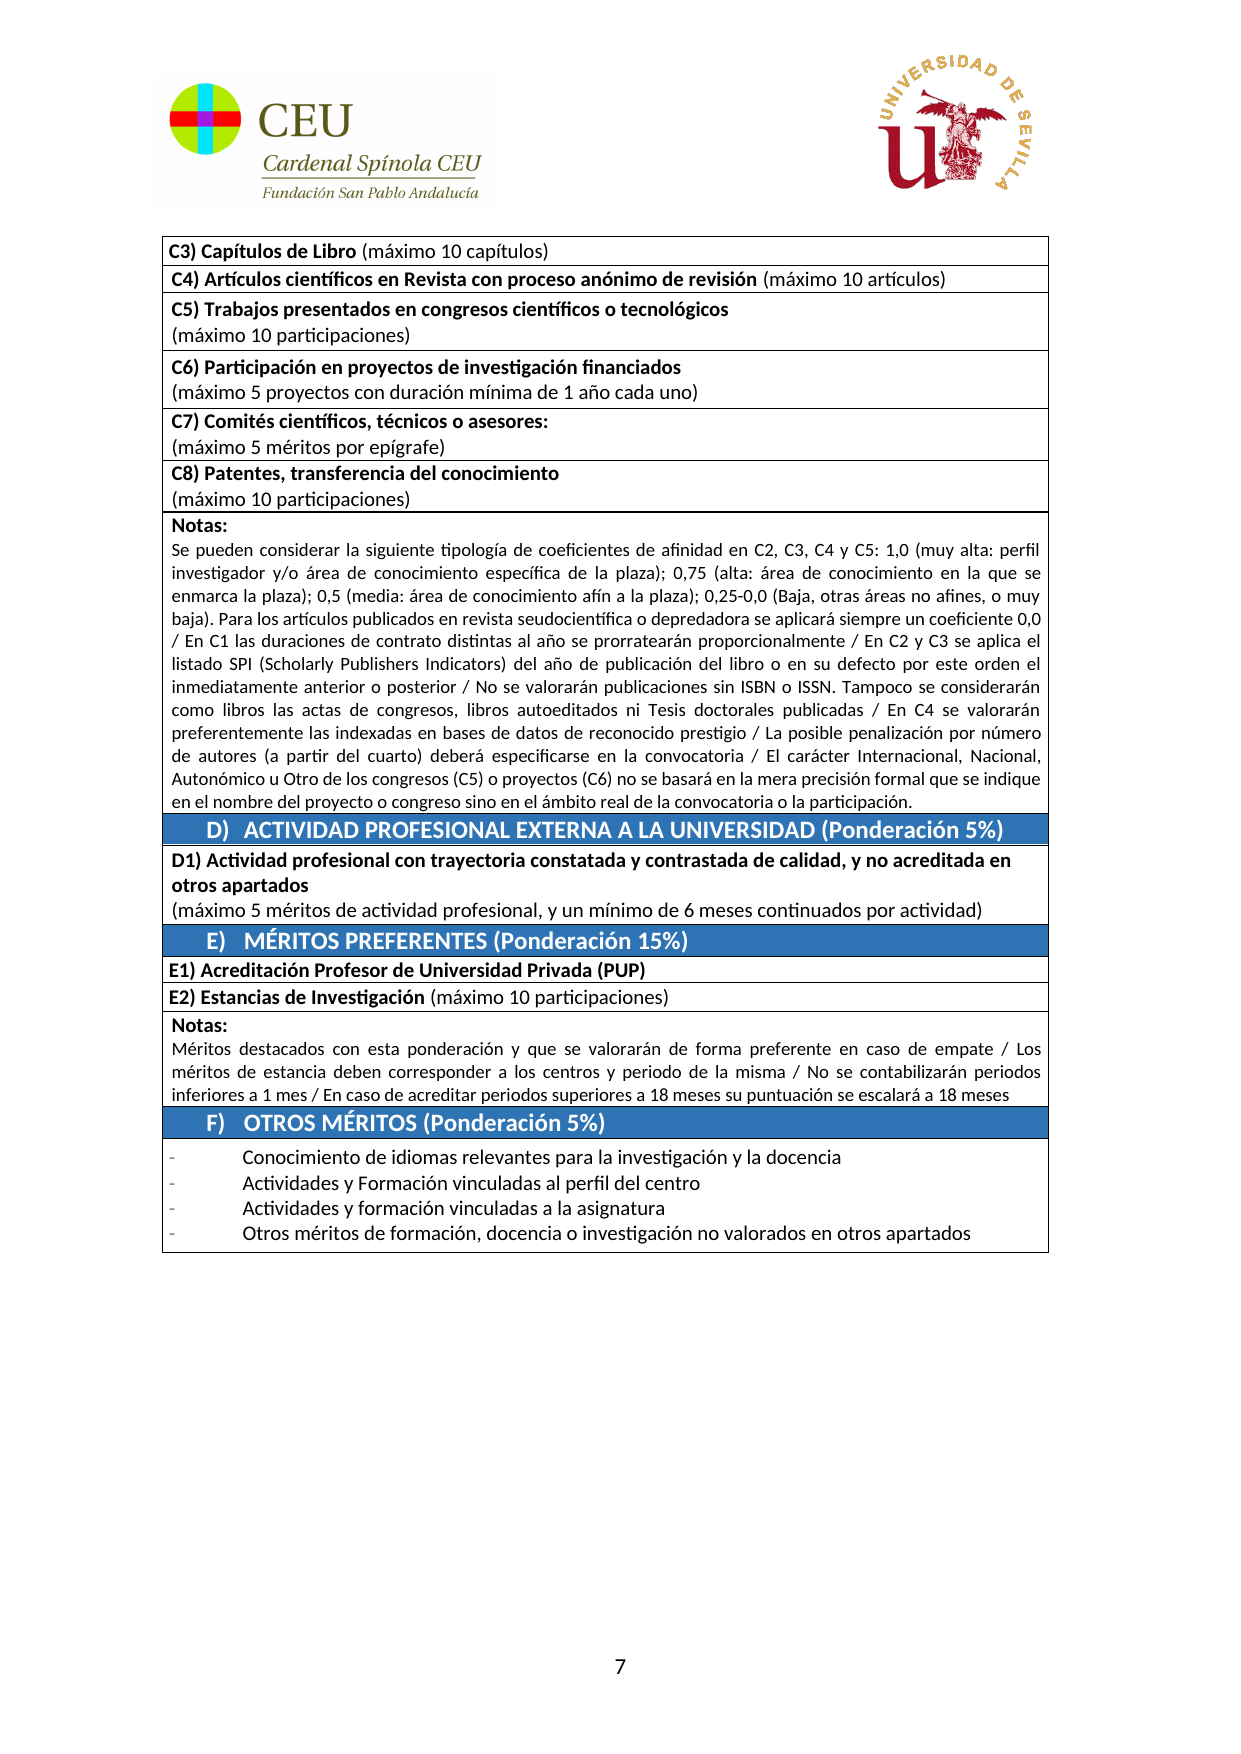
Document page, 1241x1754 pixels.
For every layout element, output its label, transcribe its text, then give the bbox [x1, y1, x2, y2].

table_cell E1) Acreditación Profesor de Universidad Privada (PUP) [163, 957, 1048, 982]
table_cell D1) Actividad profesional con trayectoria constatada y contrastada de calidad, y no acreditada en otros apartados (máximo 5 méritos de actividad profesional, y un mínimo de 6 meses continuados por actividad) [163, 846, 1048, 924]
table_cell C5) Trabajos presentados en congresos científicos o tecnológicos (máximo 10 participaciones) [163, 293, 1048, 350]
table_cell Conocimiento de idiomas relevantes para la investigación y la docencia Actividades y Formación vinculadas al perfil del centro Actividades y formación vinculadas a la asignatura Otros méritos de formación, docencia o investigación no valorados en otros apartados [163, 1139, 1048, 1252]
table_cell OTROS MÉRITOS (Ponderación 5%) [163, 1107, 1048, 1138]
table_cell C8) Patentes, transferencia del conocimiento (máximo 10 participaciones) [163, 461, 1048, 511]
picture [152, 73, 499, 208]
table_cell C6) Participación en proyectos de investigación financiados (máximo 5 proyectos con duración mínima de 1 año cada uno) [163, 351, 1048, 408]
table_cell C4) Artículos científicos en Revista con proceso anónimo de revisión (máximo 10 artículos) [163, 266, 1048, 292]
table_cell Notas: Se pueden considerar la siguiente tipología de coeficientes de afinidad en C2, C3, C4 y C5: 1,0 (muy alta: perfil investigador y/o área de conocimiento específica de la plaza); 0,75 (alta: área de conocimiento en la que se enmarca la plaza); 0,5 (media: área de conocimiento afín a la plaza); 0,25-0,0 (Baja, otras áreas no afines, o muy baja). Para los artículos publicados en revista seudocientífica o depredadora se aplicará siempre un coeficiente 0,0 / En C1 las duraciones de contrato distintas al año se prorratearán proporcionalmente / En C2 y C3 se aplica el listado SPI (Scholarly Publishers Indicators) del año de publicación del libro o en su defecto por este orden el inmediatamente anterior o posterior / No se valorarán publicaciones sin ISBN o ISSN. Tampoco se considerarán como libros las actas de congresos, libros autoeditados ni Tesis doctorales publicadas / En C4 se valorarán preferentemente las indexadas en bases de datos de reconocido prestigio / La posible penalización por número de autores (a partir del cuarto) deberá especificarse en la convocatoria / El carácter Internacional, Nacional, Autonómico u Otro de los congresos (C5) o proyectos (C6) no se basará en la mera precisión formal que se indique en el nombre del proyecto o congreso sino en el ámbito real de la convocatoria o la participación. [163, 513, 1048, 813]
picture [878, 46, 1032, 200]
table_cell ACTIVIDAD PROFESIONAL EXTERNA A LA UNIVERSIDAD (Ponderación 5%) [163, 814, 1048, 844]
table_cell E2) Estancias de Investigación (máximo 10 participaciones) [163, 983, 1048, 1011]
table_cell Notas: Méritos destacados con esta ponderación y que se valorarán de forma preferente en caso de empate / Los méritos de estancia deben corresponder a los centros y periodo de la misma / No se contabilizarán periodos inferiores a 1 mes / En caso de acreditar periodos superiores a 18 meses su puntuación se escalará a 18 meses [163, 1012, 1048, 1106]
table_cell C3) Capítulos de Libro (máximo 10 capítulos) [163, 237, 1048, 265]
table_cell C7) Comités científicos, técnicos o asesores: (máximo 5 méritos por epígrafe) [163, 409, 1048, 459]
table_cell MÉRITOS PREFERENTES (Ponderación 15%) [163, 925, 1048, 956]
